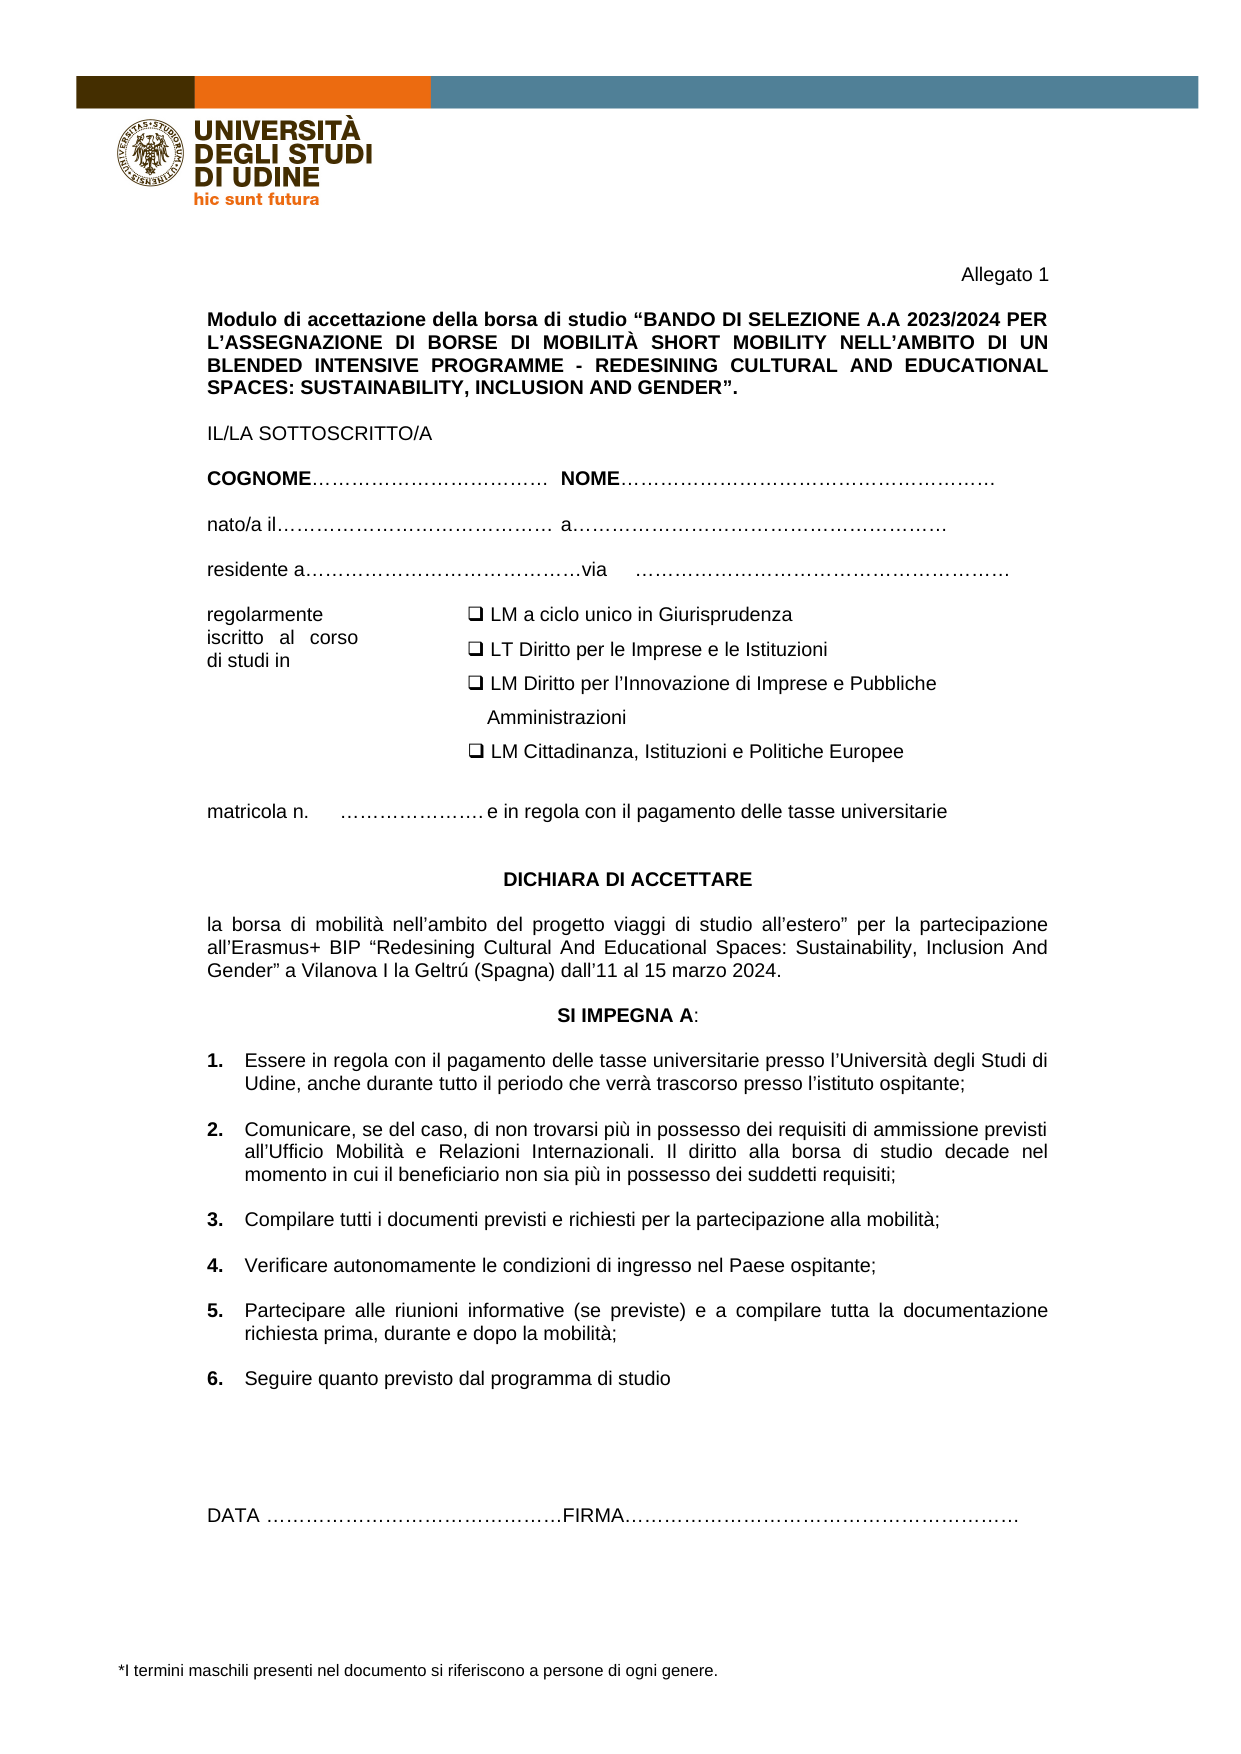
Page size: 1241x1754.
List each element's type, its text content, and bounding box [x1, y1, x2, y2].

text la borsa di mobilità nell’ambito del progetto viaggi di studio all’estero” per la partecipazione all’Erasmus+ BIP “Redesining Cultural And Educational Spaces: Sustainability, Inclusion And Gender” a Vilanova I la Geltrú (Spagna) dall’11 al 15 marzo 2024. [207, 913, 1049, 981]
text Allegato 1 [207, 263, 1049, 285]
list Partecipare alle riunioni informative (se previste) e a compilare tutta la documentazione richiesta prima, durante e dopo la mobilità; [207, 1299, 1049, 1344]
text residente a……………………………………via ………………………………………………… [207, 558, 1049, 581]
text DATA ………………………………………FIRMA…………………………………………………… [207, 1503, 1049, 1526]
text nato/a il…………………………………… a………………………………………………… [207, 512, 1049, 535]
text SI IMPEGNA A: [207, 1004, 1049, 1027]
table_header LM a ciclo unico in Giurisprudenza LT Diritto per le Imprese e le Istituzioni LM Diritto per l’Innovazione di Imprese e Pubbliche Amministrazioni LM Cittadinanza, Istituzioni e Politiche Europee [443, 603, 1048, 777]
list Compilare tutti i documenti previsti e richiesti per la partecipazione alla mobilità; [207, 1208, 1049, 1231]
list Comunicare, se del caso, di non trovarsi più in possesso dei requisiti di ammissione previsti all’Ufficio Mobilità e Relazioni Internazionali. Il diritto alla borsa di studio decade nel momento in cui il beneficiario non sia più in possesso dei suddetti requisiti; [207, 1117, 1049, 1186]
list Verificare autonomamente le condizioni di ingresso nel Paese ospitante; [207, 1254, 1049, 1276]
picture [76, 76, 1199, 208]
list Essere in regola con il pagamento delle tasse universitarie presso l’Università degli Studi di Udine, anche durante tutto il periodo che verrà trascorso presso l’istituto ospitante; [207, 1049, 1049, 1095]
text matricola n. …………………. e in regola con il pagamento delle tasse universitarie [207, 799, 1049, 822]
list Seguire quanto previsto dal programma di studio [207, 1367, 1049, 1390]
table_header regolarmente iscritto al corso di studi in [207, 603, 442, 777]
text DICHIARA DI ACCETTARE [207, 868, 1049, 890]
text COGNOME……………………………… NOME………………………………………………… [207, 467, 1049, 490]
text Modulo di accettazione della borsa di studio “BANDO DI SELEZIONE A.A 2023/2024 PER L’ASSEGNAZIONE DI BORSE DI MOBILITÀ SHORT MOBILITY NELL’AMBITO DI UN BLENDED INTENSIVE PROGRAMME - REDESINING CULTURAL AND EDUCATIONAL SPACES: SUSTAINABILITY, INCLUSION AND GENDER”. [207, 308, 1049, 399]
text IL/LA SOTTOSCRITTO/A [207, 422, 1049, 444]
